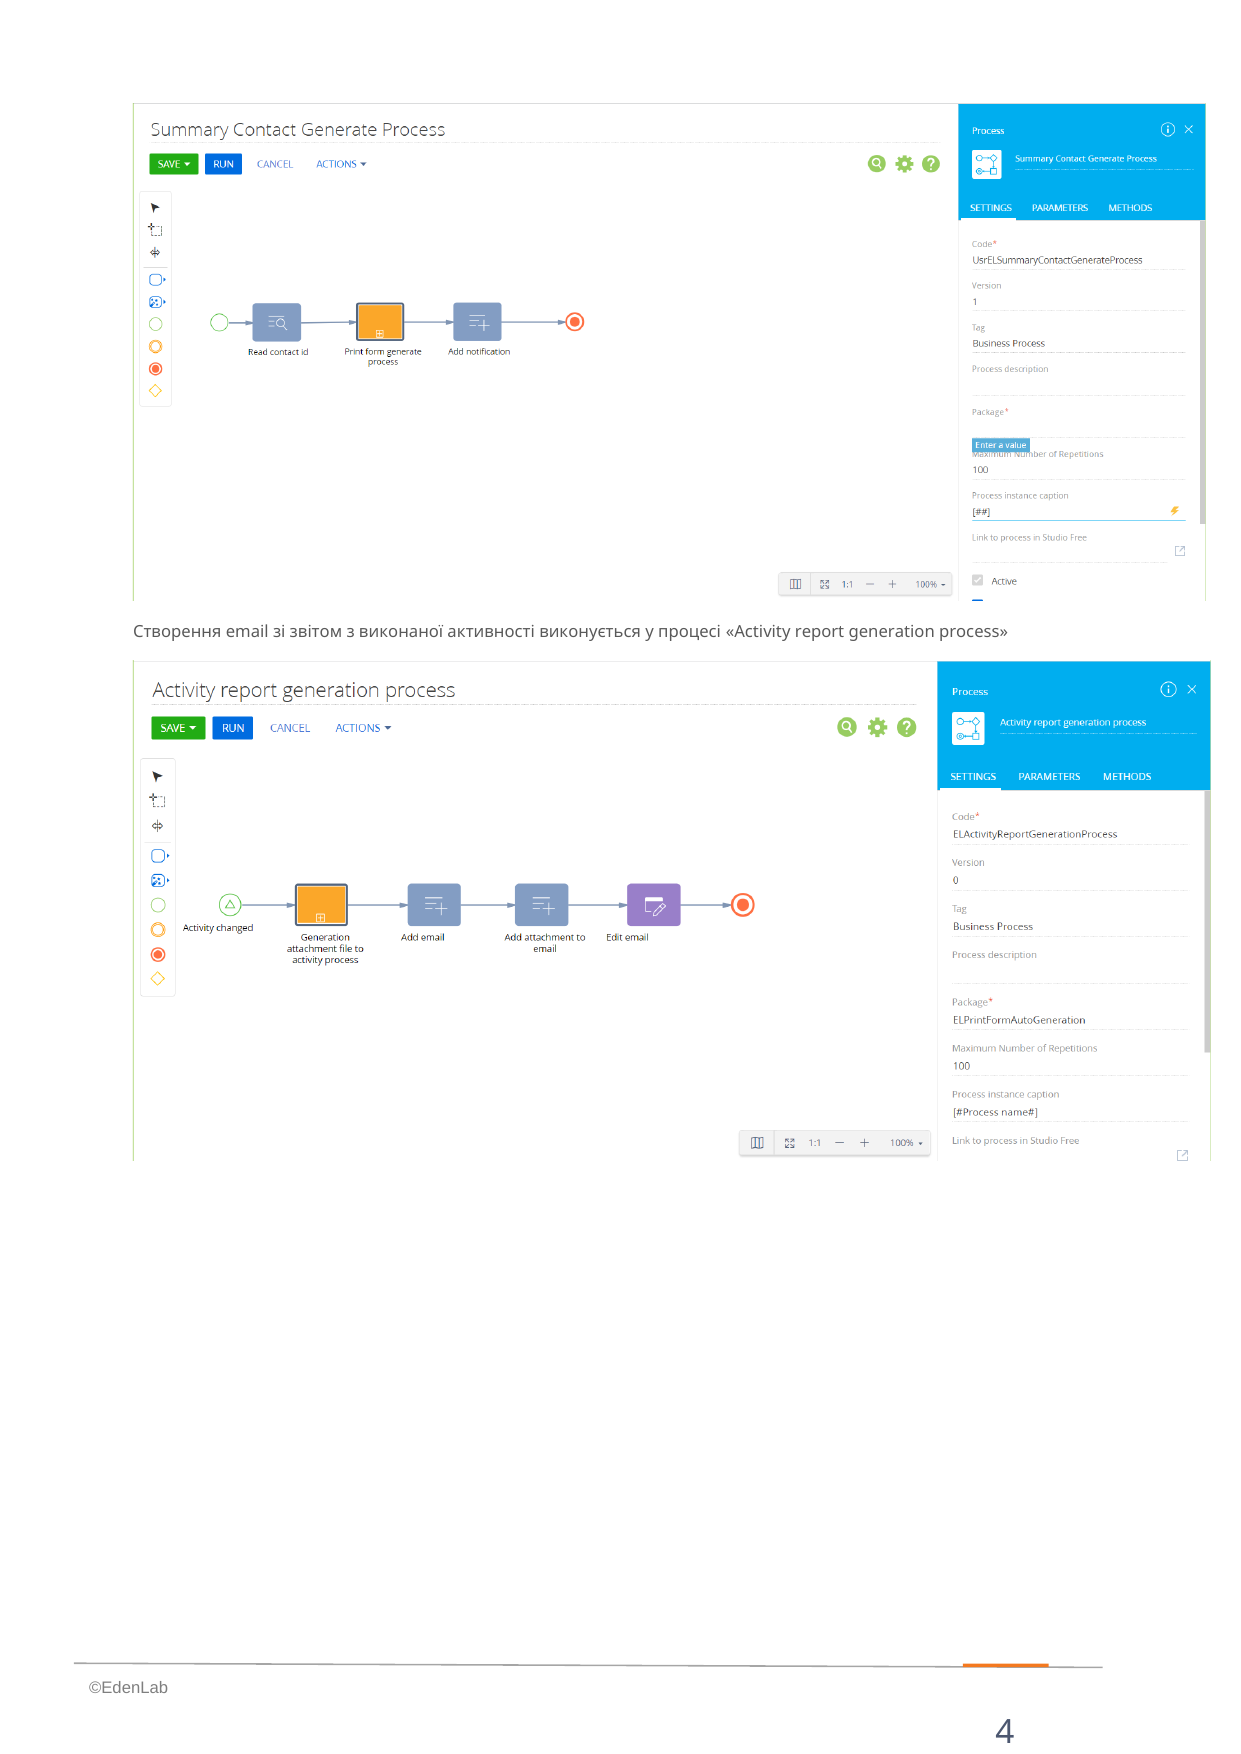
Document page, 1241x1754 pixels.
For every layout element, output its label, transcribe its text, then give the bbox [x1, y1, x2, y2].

picture [973, 151, 1001, 178]
picture [132, 660, 1211, 1161]
picture [953, 713, 984, 744]
picture [132, 103, 1206, 601]
text Створення email зі звітом з виконаної активності виконується у процесі «Activity report generation process» [74, 619, 1152, 642]
